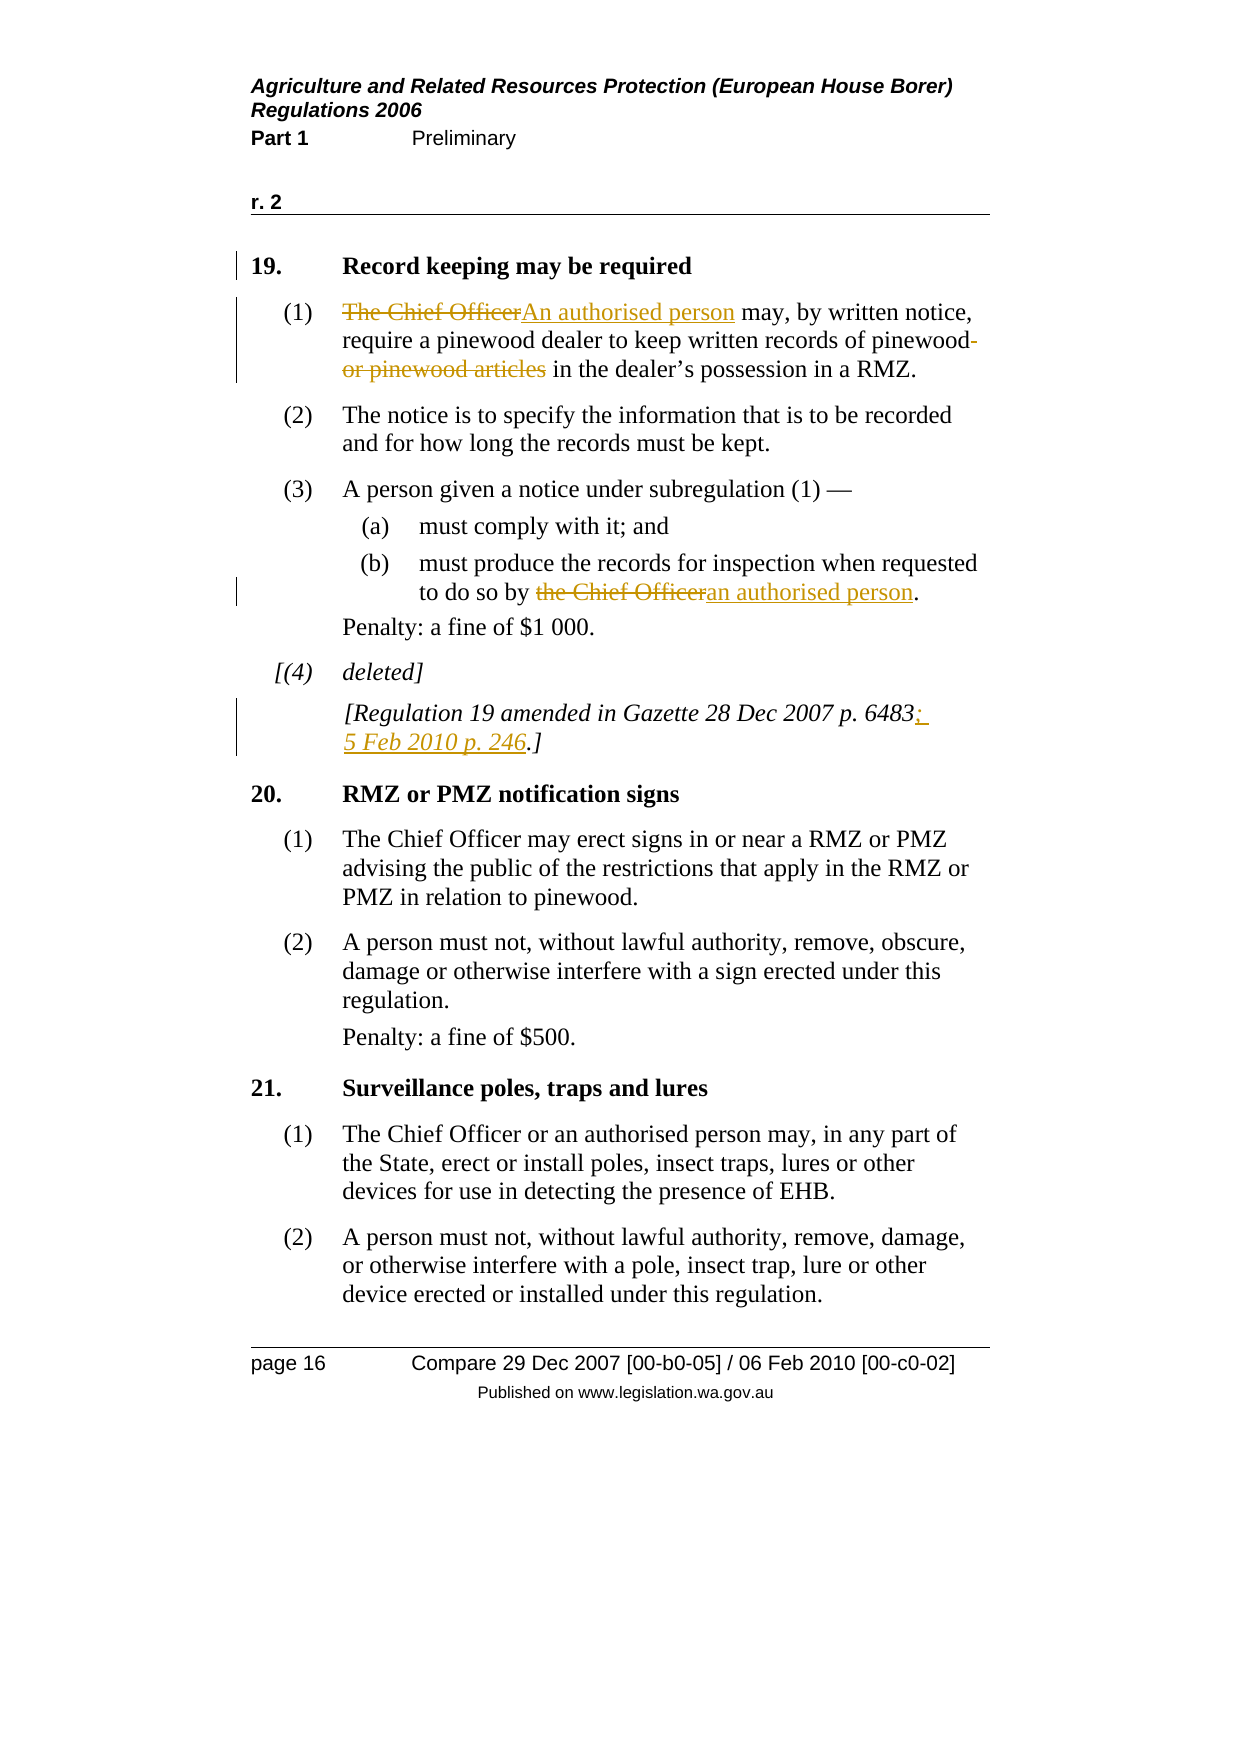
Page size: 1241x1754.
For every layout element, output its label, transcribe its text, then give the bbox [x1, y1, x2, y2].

subtitle 19. Record keeping may be required [251, 251, 990, 280]
text (3) A person given a notice under subregulation (1) — [251, 474, 990, 503]
text (a) must comply with it; and [251, 511, 990, 540]
text Penalty: a fine of $500. [251, 1022, 990, 1051]
text [Regulation 19 amended in Gazette 28 Dec 2007 p. 6483.] [251, 698, 990, 756]
text [(4) deleted] [251, 657, 990, 686]
text (1) may, by written notice, require a pinewood dealer to keep written records of pinewood in the dealer’s possession in a RMZ. [251, 297, 990, 383]
text (1) The Chief Officer may erect signs in or near a RMZ or PMZ advising the public of the restrictions that apply in the RMZ or PMZ in relation to pinewood. [251, 824, 990, 911]
subtitle 20. RMZ or PMZ notification signs [251, 779, 990, 808]
text (2) The notice is to specify the information that is to be recorded and for how long the records must be kept. [251, 400, 990, 457]
text (b) must produce the records for inspection when requested to do so by . [251, 548, 990, 606]
text (2) A person must not, without lawful authority, remove, obscure, damage or otherwise interfere with a sign erected under this regulation. [251, 927, 990, 1013]
subtitle 21. Surveillance poles, traps and lures [251, 1073, 990, 1102]
text (1) The Chief Officer or an authorised person may, in any part of the State, erect or install poles, insect traps, lures or other devices for use in detecting the presence of EHB. [251, 1119, 990, 1205]
text Penalty: a fine of $1 000. [251, 612, 990, 641]
text (2) A person must not, without lawful authority, remove, damage, or otherwise interfere with a pole, insect trap, lure or other device erected or installed under this regulation. [251, 1222, 990, 1308]
